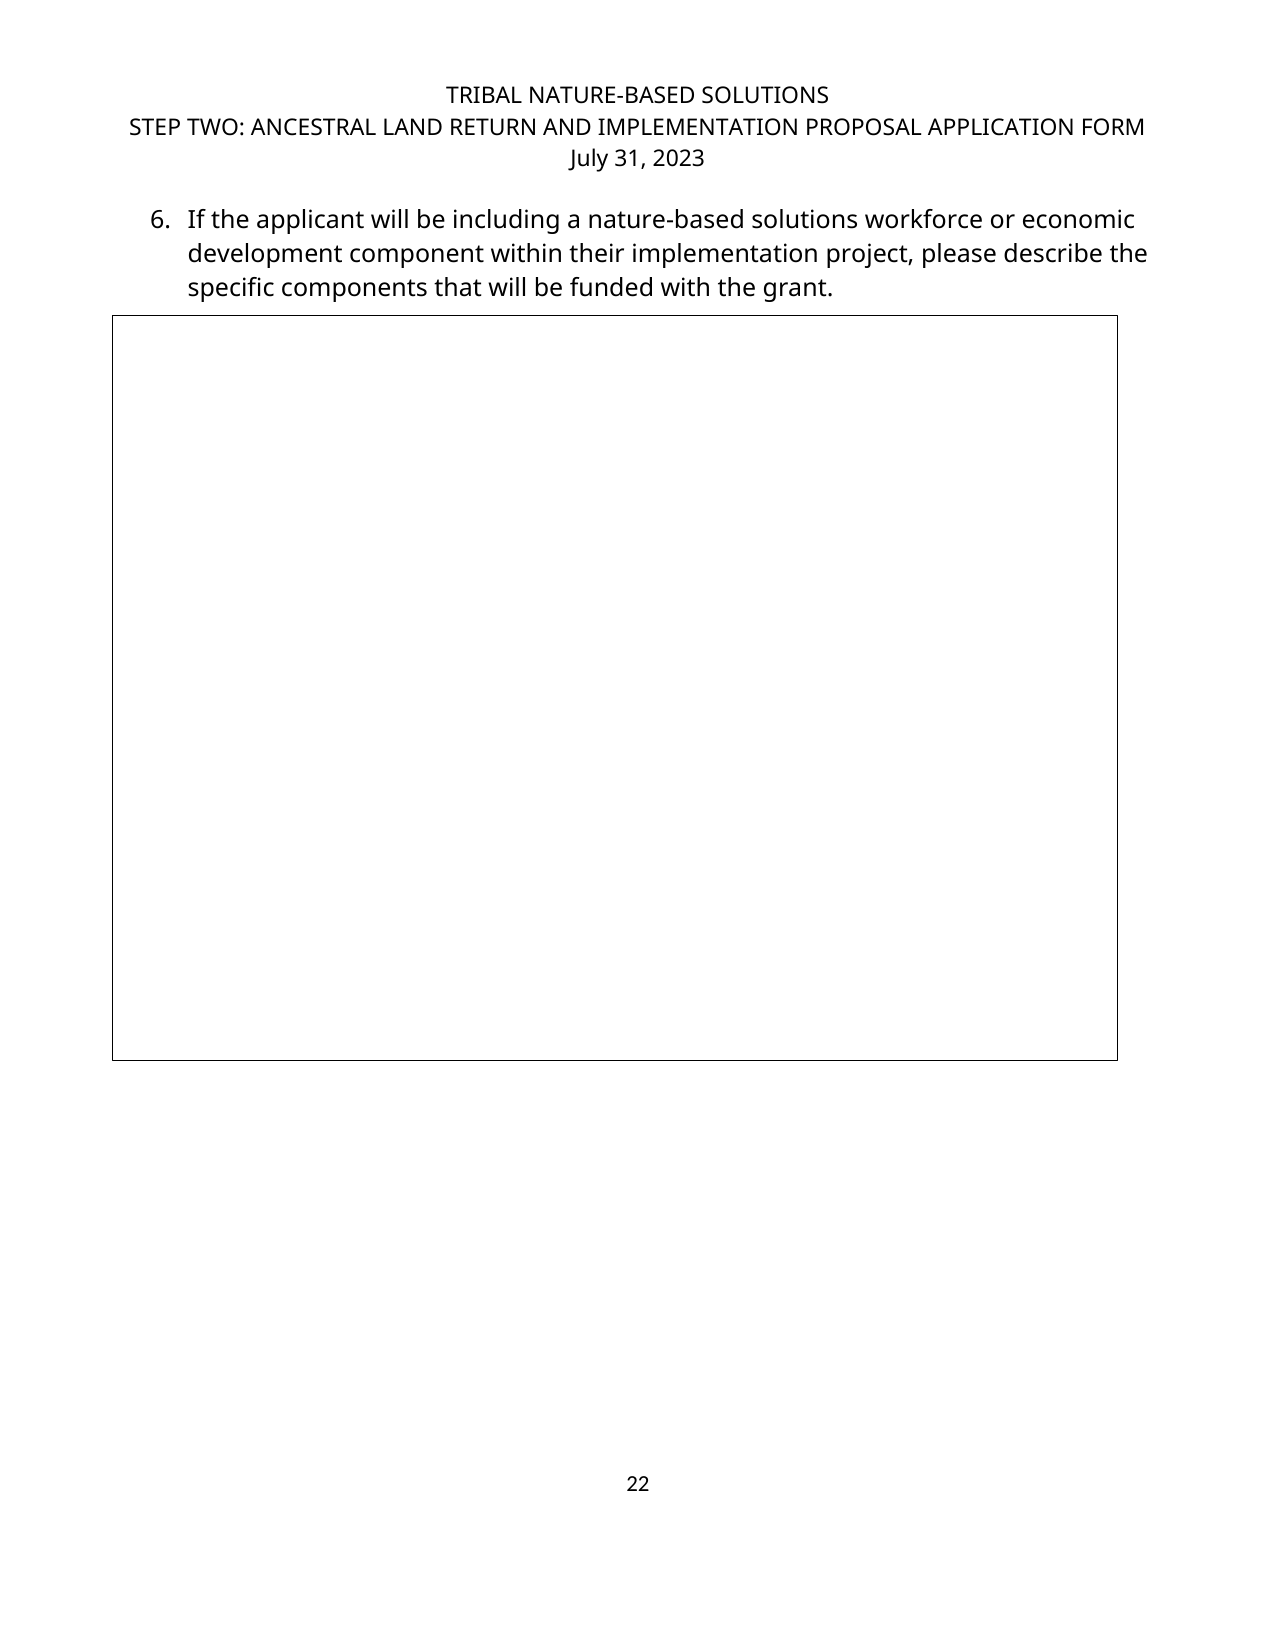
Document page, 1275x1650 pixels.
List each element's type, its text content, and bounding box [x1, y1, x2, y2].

list If the applicant will be including a nature-based solutions workforce or economic development component within their implementation project, please describe the specific components that will be funded with the grant. [150, 201, 1152, 303]
